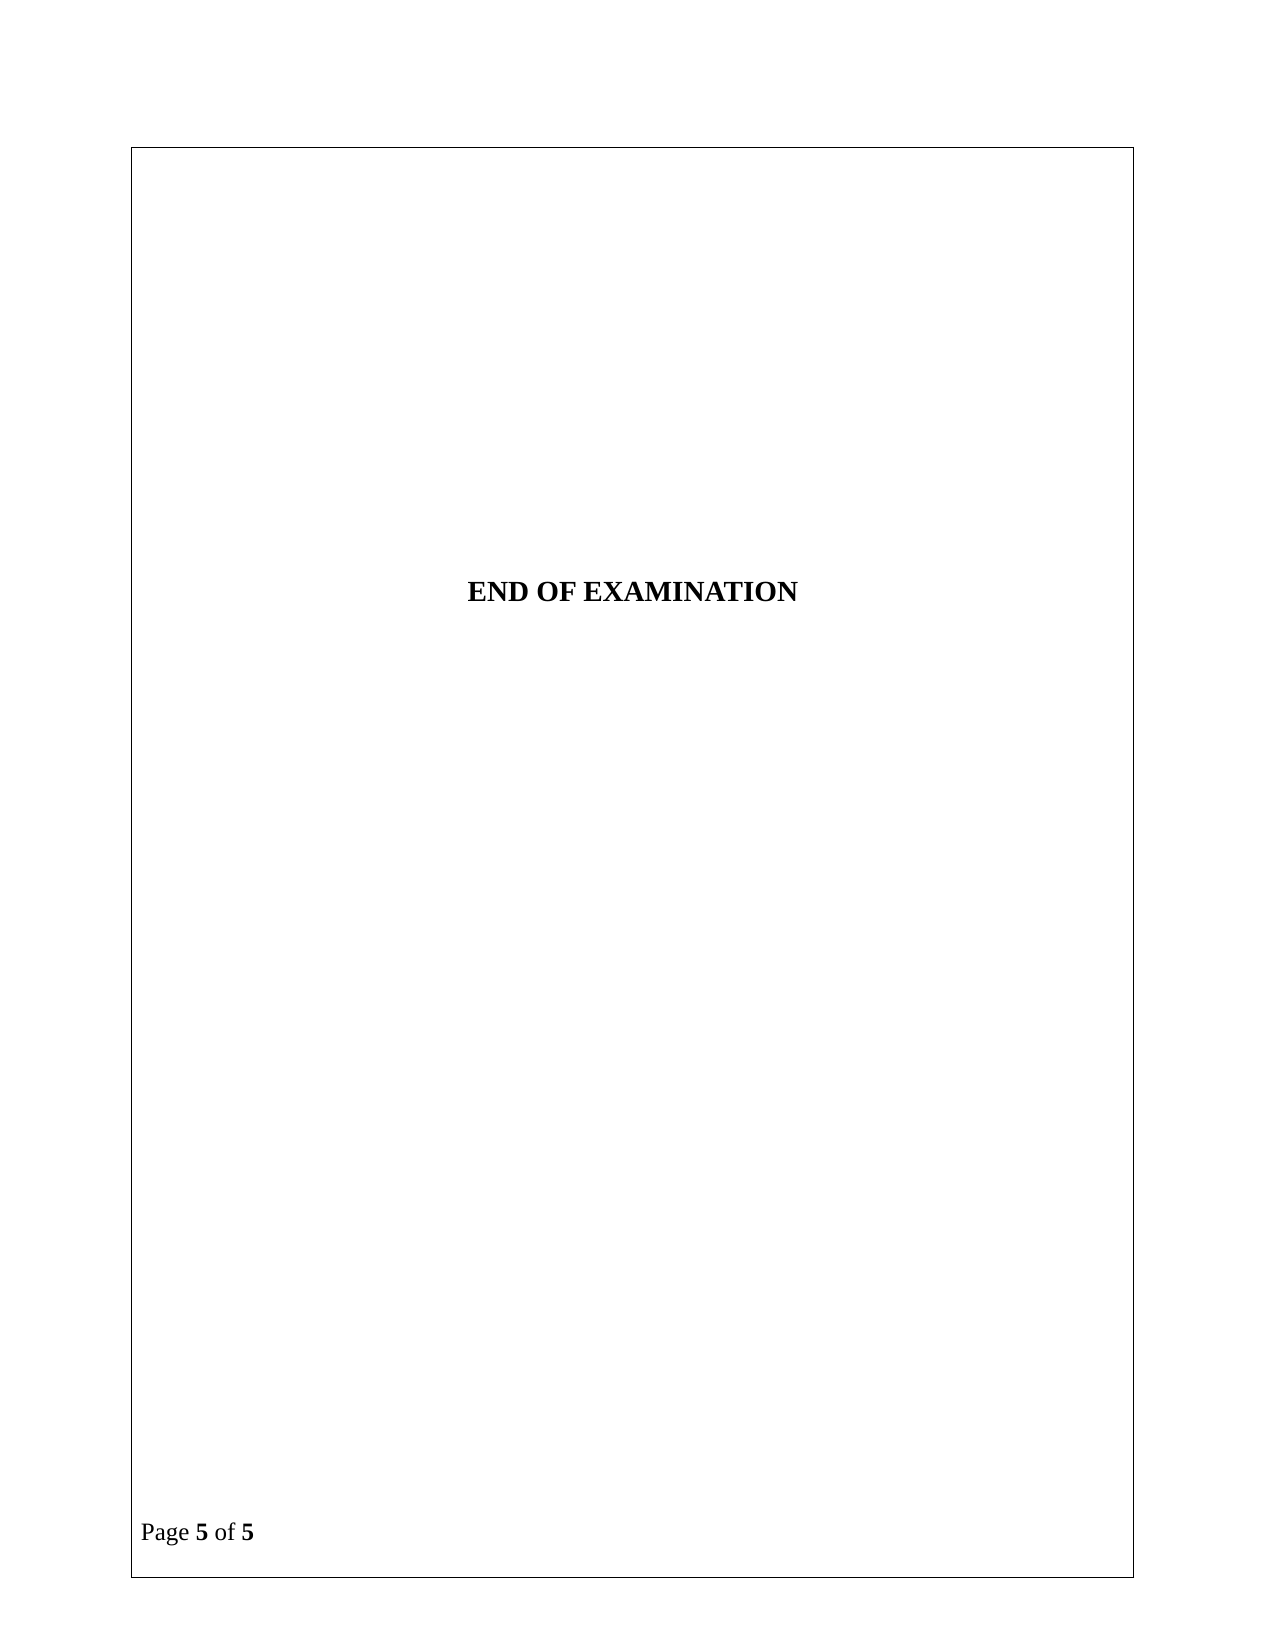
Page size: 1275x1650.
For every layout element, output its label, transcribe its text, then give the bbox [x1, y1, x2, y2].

text END OF EXAMINATION [141, 574, 1125, 607]
